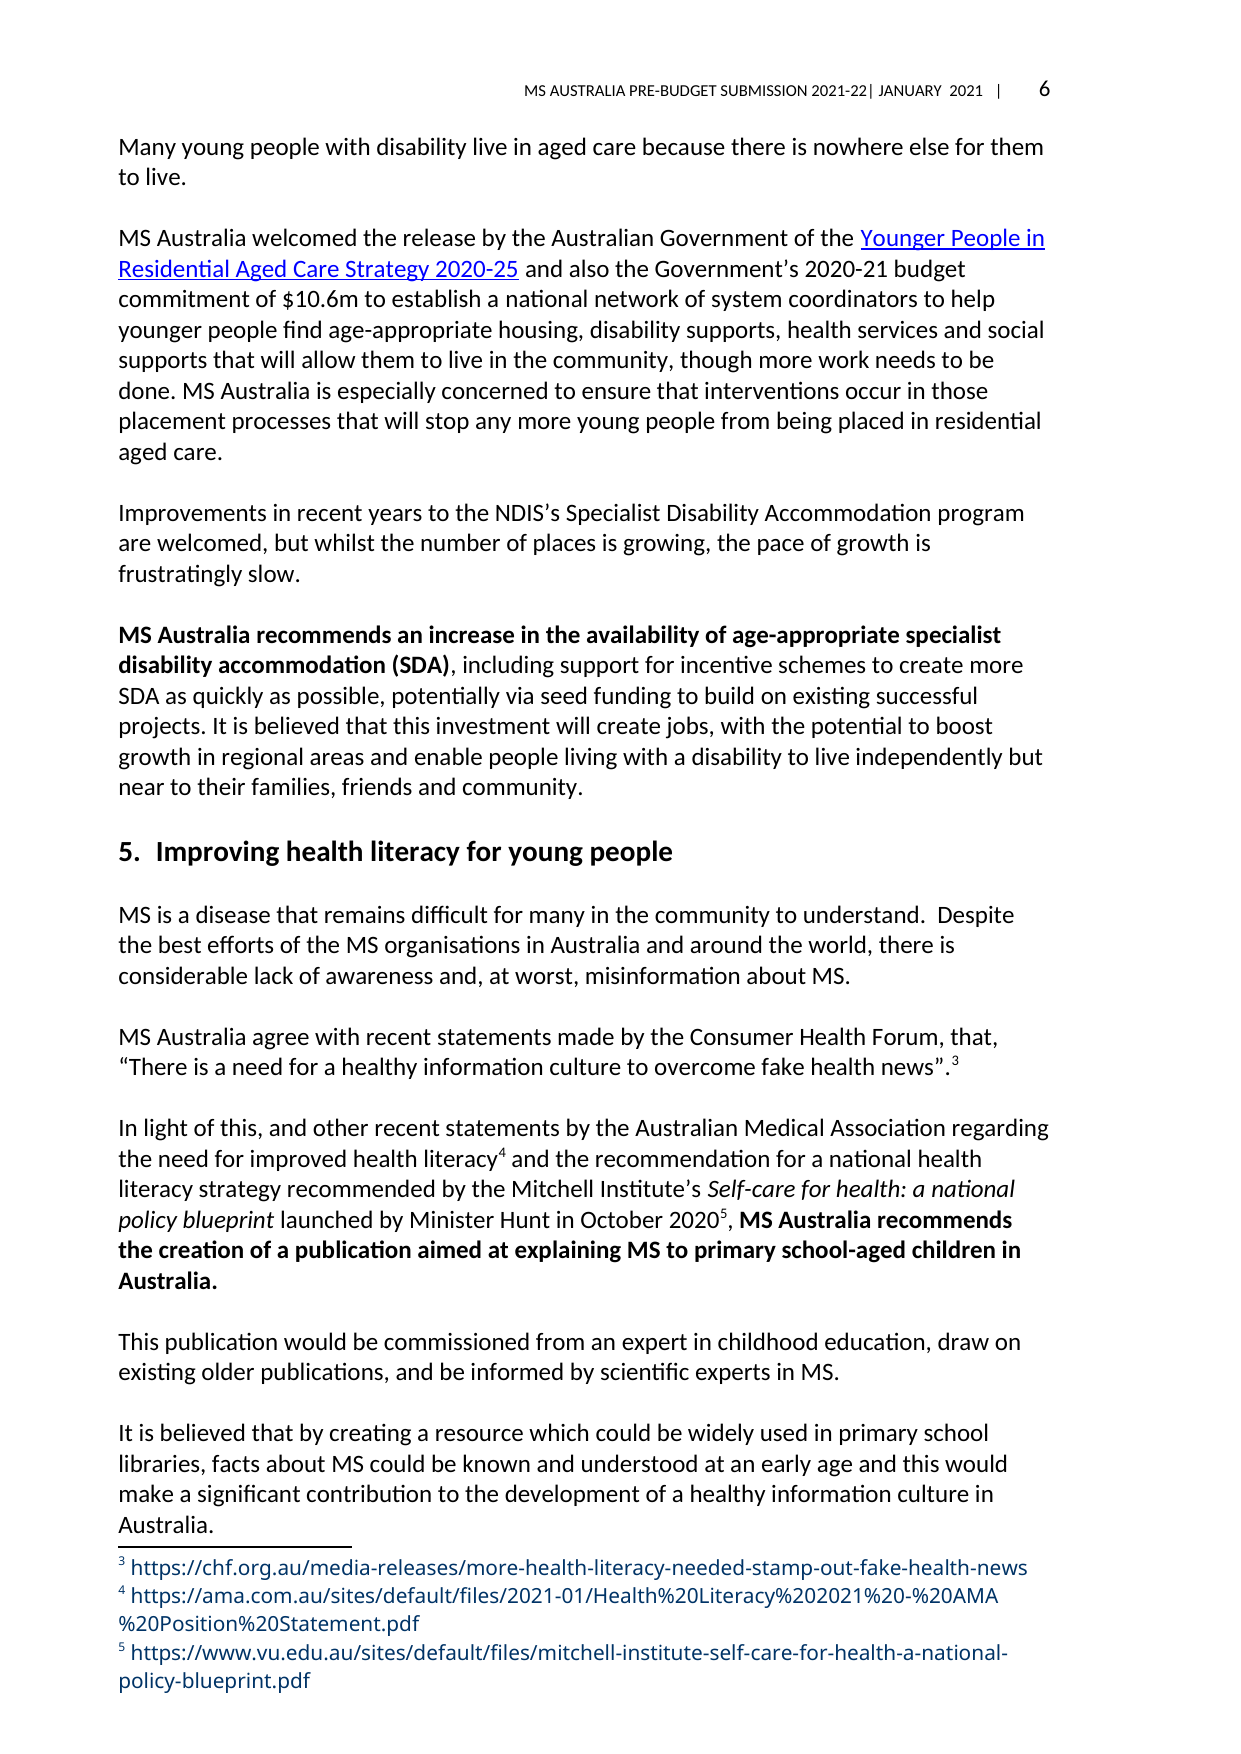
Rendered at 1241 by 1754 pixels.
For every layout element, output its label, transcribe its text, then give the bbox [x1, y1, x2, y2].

text It is believed that by creating a resource which could be widely used in primary school libraries, facts about MS could be known and understood at an early age and this would make a significant contribution to the development of a healthy information culture in Australia. [118, 1418, 1050, 1540]
list MS Australia recommends an increase in the availability of age-appropriate specialist disability accommodation (SDA), including support for incentive schemes to create more SDA as quickly as possible, potentially via seed funding to build on existing successful projects. It is believed that this investment will create jobs, with the potential to boost growth in regional areas and enable people living with a disability to live independently but near to their families, friends and community. [118, 619, 1050, 802]
text MS Australia agree with recent statements made by the Consumer Health Forum, that, “There is a need for a healthy information culture to overcome fake health news”. [118, 1021, 1050, 1082]
list Many young people with disability live in aged care because there is nowhere else for them to live. [118, 131, 1050, 192]
list Improving health literacy for young people [118, 833, 1050, 868]
text MS is a disease that remains difficult for many in the community to understand. Despite the best efforts of the MS organisations in Australia and around the world, there is considerable lack of awareness and, at worst, misinformation about MS. [118, 899, 1050, 990]
list MS Australia welcomed the release by the Australian Government of the Younger People in Residential Aged Care Strategy 2020-25 and also the Government’s 2020-21 budget commitment of $10.6m to establish a national network of system coordinators to help younger people find age-appropriate housing, disability supports, health services and social supports that will allow them to live in the community, though more work needs to be done. MS Australia is especially concerned to ensure that interventions occur in those placement processes that will stop any more young people from being placed in residential aged care. [118, 222, 1050, 466]
text This publication would be commissioned from an expert in childhood education, draw on existing older publications, and be informed by scientific experts in MS. [118, 1326, 1050, 1387]
text In light of this, and other recent statements by the Australian Medical Association regarding the need for improved health literacy and the recommendation for a national health literacy strategy recommended by the Mitchell Institute’s Self-care for health: a national policy blueprint launched by Minister Hunt in October 2020, MS Australia recommends the creation of a publication aimed at explaining MS to primary school-aged children in Australia. [118, 1112, 1050, 1296]
list Improvements in recent years to the NDIS’s Specialist Disability Accommodation program are welcomed, but whilst the number of places is growing, the pace of growth is frustratingly slow. [118, 497, 1050, 588]
